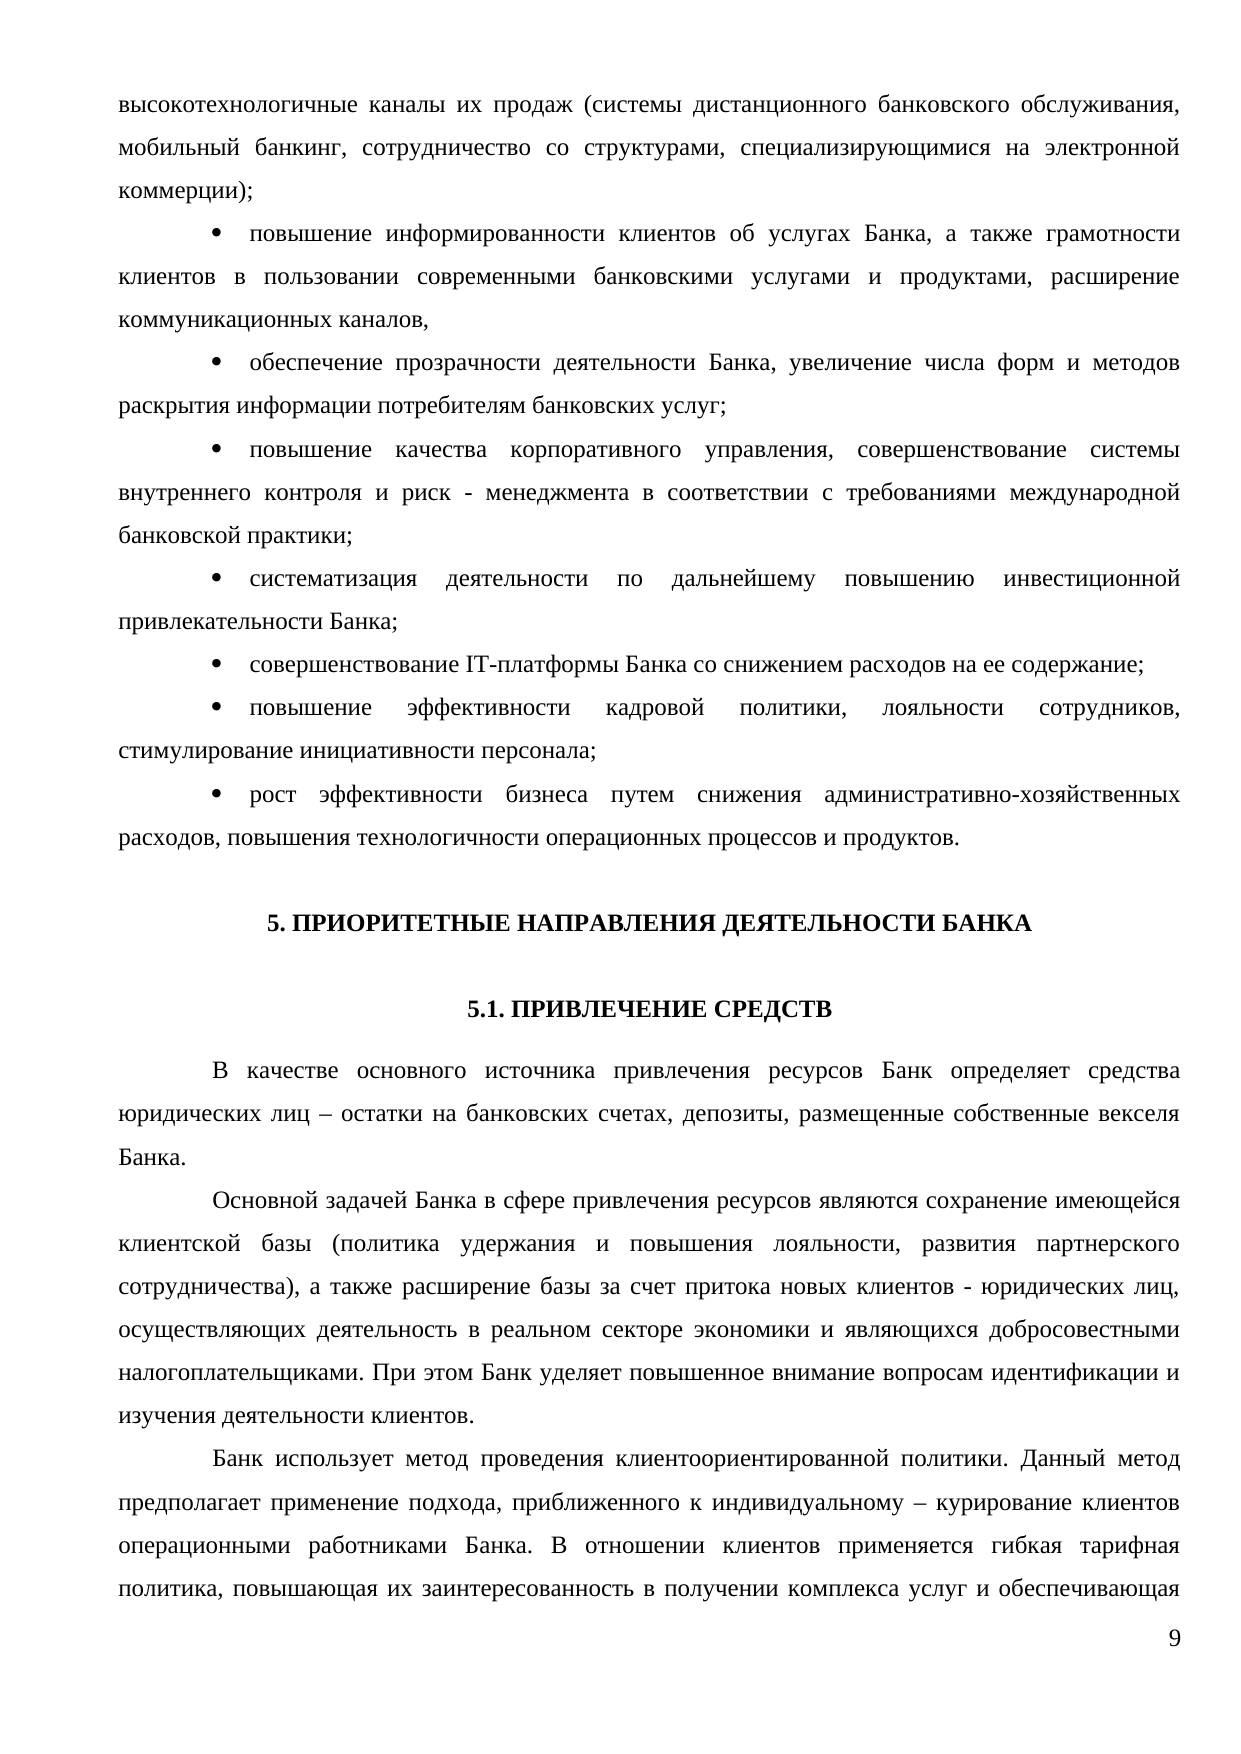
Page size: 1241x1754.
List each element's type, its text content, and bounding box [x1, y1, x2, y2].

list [118, 89, 1181, 204]
list повышение эффективности кадровой политики, лояльности сотрудников, стимулирование инициативности персонала; [118, 692, 1181, 764]
subtitle 5. ПРИОРИТЕТНЫЕ НАПРАВЛЕНИЯ ДЕЯТЕЛЬНОСТИ БАНКА [118, 908, 1181, 937]
list систематизация деятельности по дальнейшему повышению инвестиционной привлекательности Банка; [118, 563, 1181, 635]
list рост эффективности бизнеса путем снижения административно-хозяйственных расходов, повышения технологичности операционных процессов и продуктов. [118, 779, 1181, 851]
text Основной задачей Банка в сфере привлечения ресурсов являются сохранение имеющейся клиентской базы (политика удержания и повышения лояльности, развития партнерского сотрудничества), а также расширение базы за счет притока новых клиентов - юридических лиц, осуществляющих деятельность в реальном секторе экономики и являющихся добросовестными налогоплательщиками. При этом Банк уделяет повышенное внимание вопросам идентификации и изучения деятельности клиентов. [118, 1185, 1181, 1429]
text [118, 1443, 1181, 1602]
list повышение качества корпоративного управления, совершенствование системы внутреннего контроля и риск - менеджмента в соответствии с требованиями международной банковской практики; [118, 434, 1181, 549]
list обеспечение прозрачности деятельности Банка, увеличение числа форм и методов раскрытия информации потребителям банковских услуг; [118, 347, 1181, 419]
list совершенствование IT-платформы Банка со снижением расходов на ее содержание; [118, 649, 1181, 678]
text В качестве основного источника привлечения ресурсов Банк определяет средства юридических лиц – остатки на банковских счетах, депозиты, размещенные собственные векселя Банка. [118, 1055, 1181, 1170]
subtitle 5.1. ПРИВЛЕЧЕНИЕ СРЕДСТВ [118, 994, 1181, 1023]
list повышение информированности клиентов об услугах Банка, а также грамотности клиентов в пользовании современными банковскими услугами и продуктами, расширение коммуникационных каналов, [118, 218, 1181, 333]
